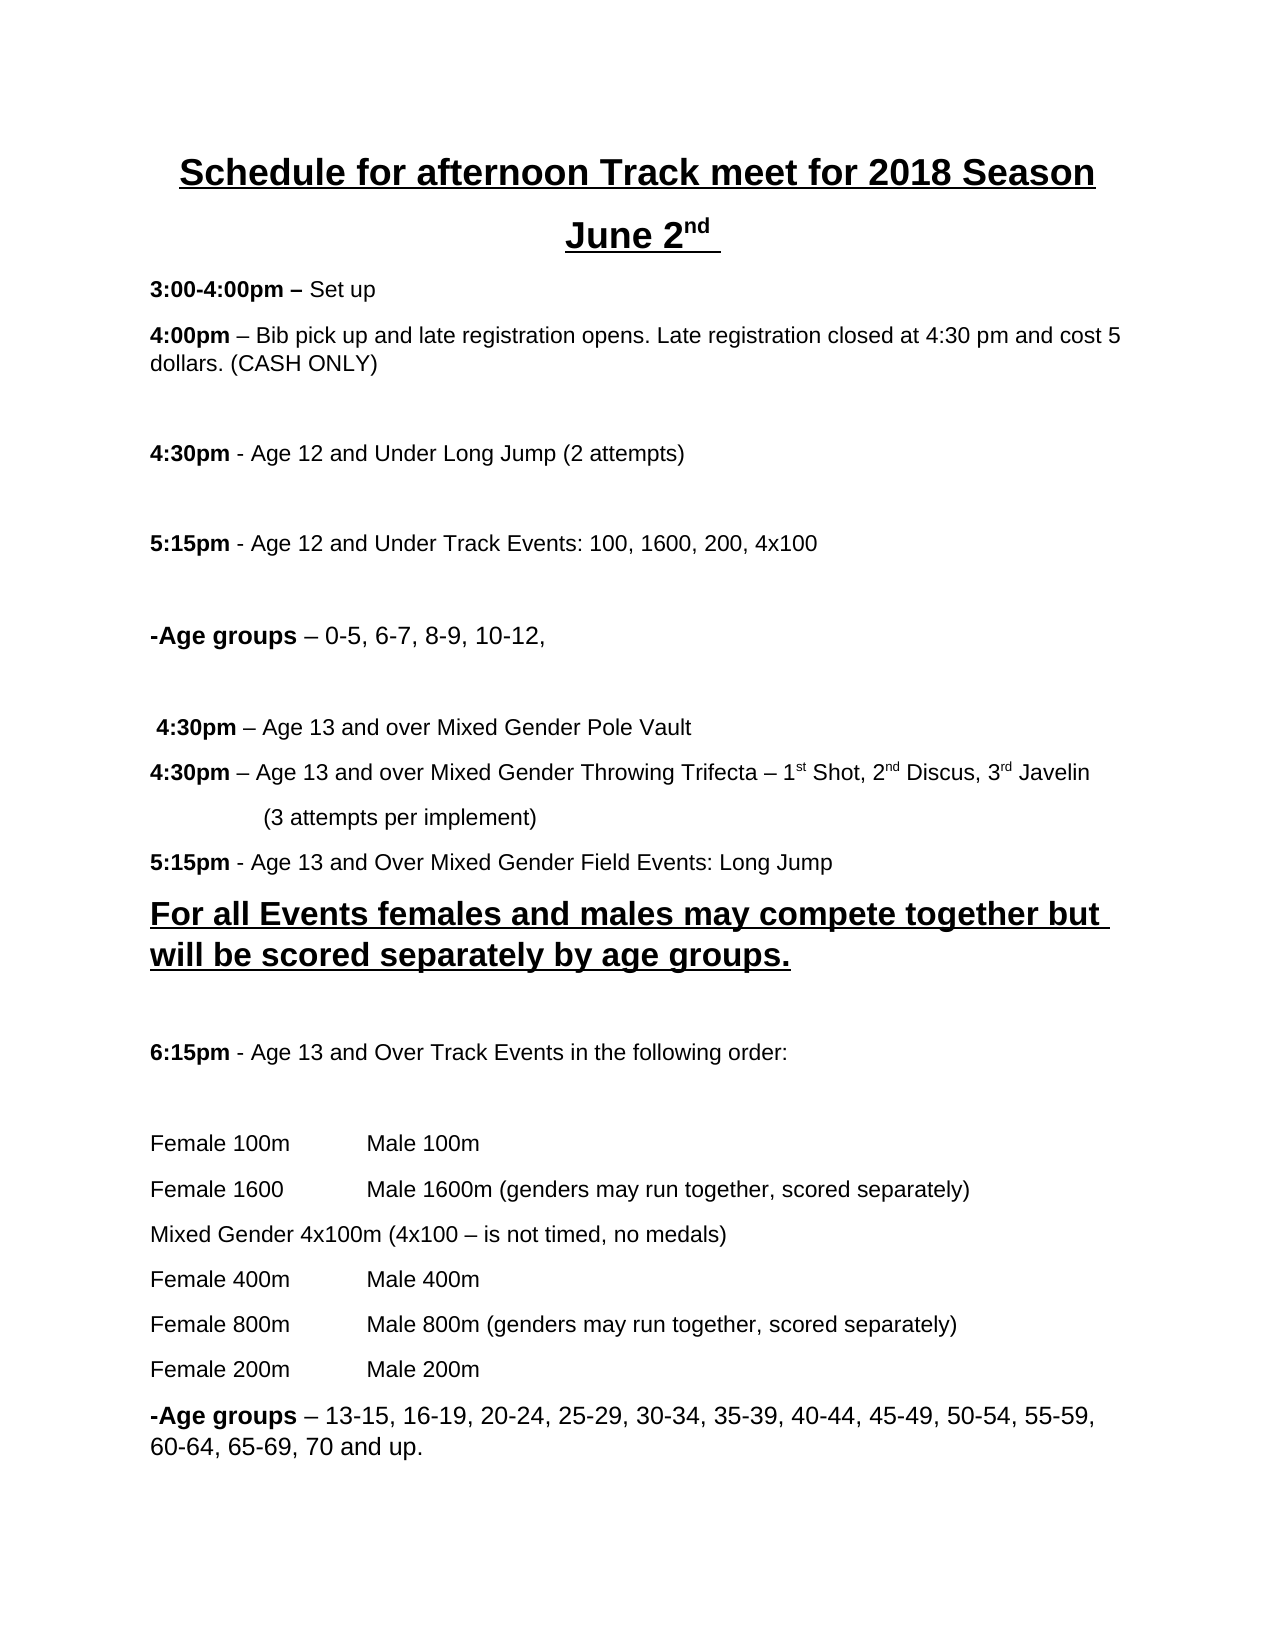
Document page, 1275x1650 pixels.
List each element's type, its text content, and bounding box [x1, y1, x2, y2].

text 3:00-4:00pm – Set up [150, 276, 1125, 303]
text Female 100m Male 100m [150, 1130, 1125, 1157]
text 4:30pm - Age 12 and Under Long Jump (2 attempts) [150, 440, 1125, 467]
text -Age groups – 13-15, 16-19, 20-24, 25-29, 30-34, 35-39, 40-44, 45-49, 50-54, 55-59, 60-64, 65-69, 70 and up. [150, 1401, 1125, 1461]
text Mixed Gender 4x100m (4x100 – is not timed, no medals) [150, 1221, 1125, 1247]
text Schedule for afternoon Track meet for 2018 Season [150, 150, 1125, 193]
text June 2nd [150, 213, 1125, 256]
text Female 800m Male 800m (genders may run together, scored separately) [150, 1311, 1125, 1337]
text Female 200m Male 200m [150, 1356, 1125, 1382]
text (3 attempts per implement) [150, 804, 1125, 830]
text For all Events females and males may compete together but will be scored separately by age groups. [150, 894, 1125, 974]
text 4:30pm – Age 13 and over Mixed Gender Throwing Trifecta – 1st Shot, 2nd Discus, 3rd Javelin [150, 758, 1125, 785]
text 5:15pm - Age 12 and Under Track Events: 100, 1600, 200, 4x100 [150, 530, 1125, 557]
text Female 1600 Male 1600m (genders may run together, scored separately) [150, 1176, 1125, 1202]
text -Age groups – 0-5, 6-7, 8-9, 10-12, [150, 621, 1125, 649]
text 4:00pm – Bib pick up and late registration opens. Late registration closed at 4:30 pm and cost 5 dollars. (CASH ONLY) [150, 322, 1125, 376]
text Female 400m Male 400m [150, 1266, 1125, 1292]
text 6:15pm - Age 13 and Over Track Events in the following order: [150, 1038, 1125, 1065]
text 4:30pm – Age 13 and over Mixed Gender Pole Vault [150, 713, 1125, 740]
text 5:15pm - Age 13 and Over Mixed Gender Field Events: Long Jump [150, 849, 1125, 875]
